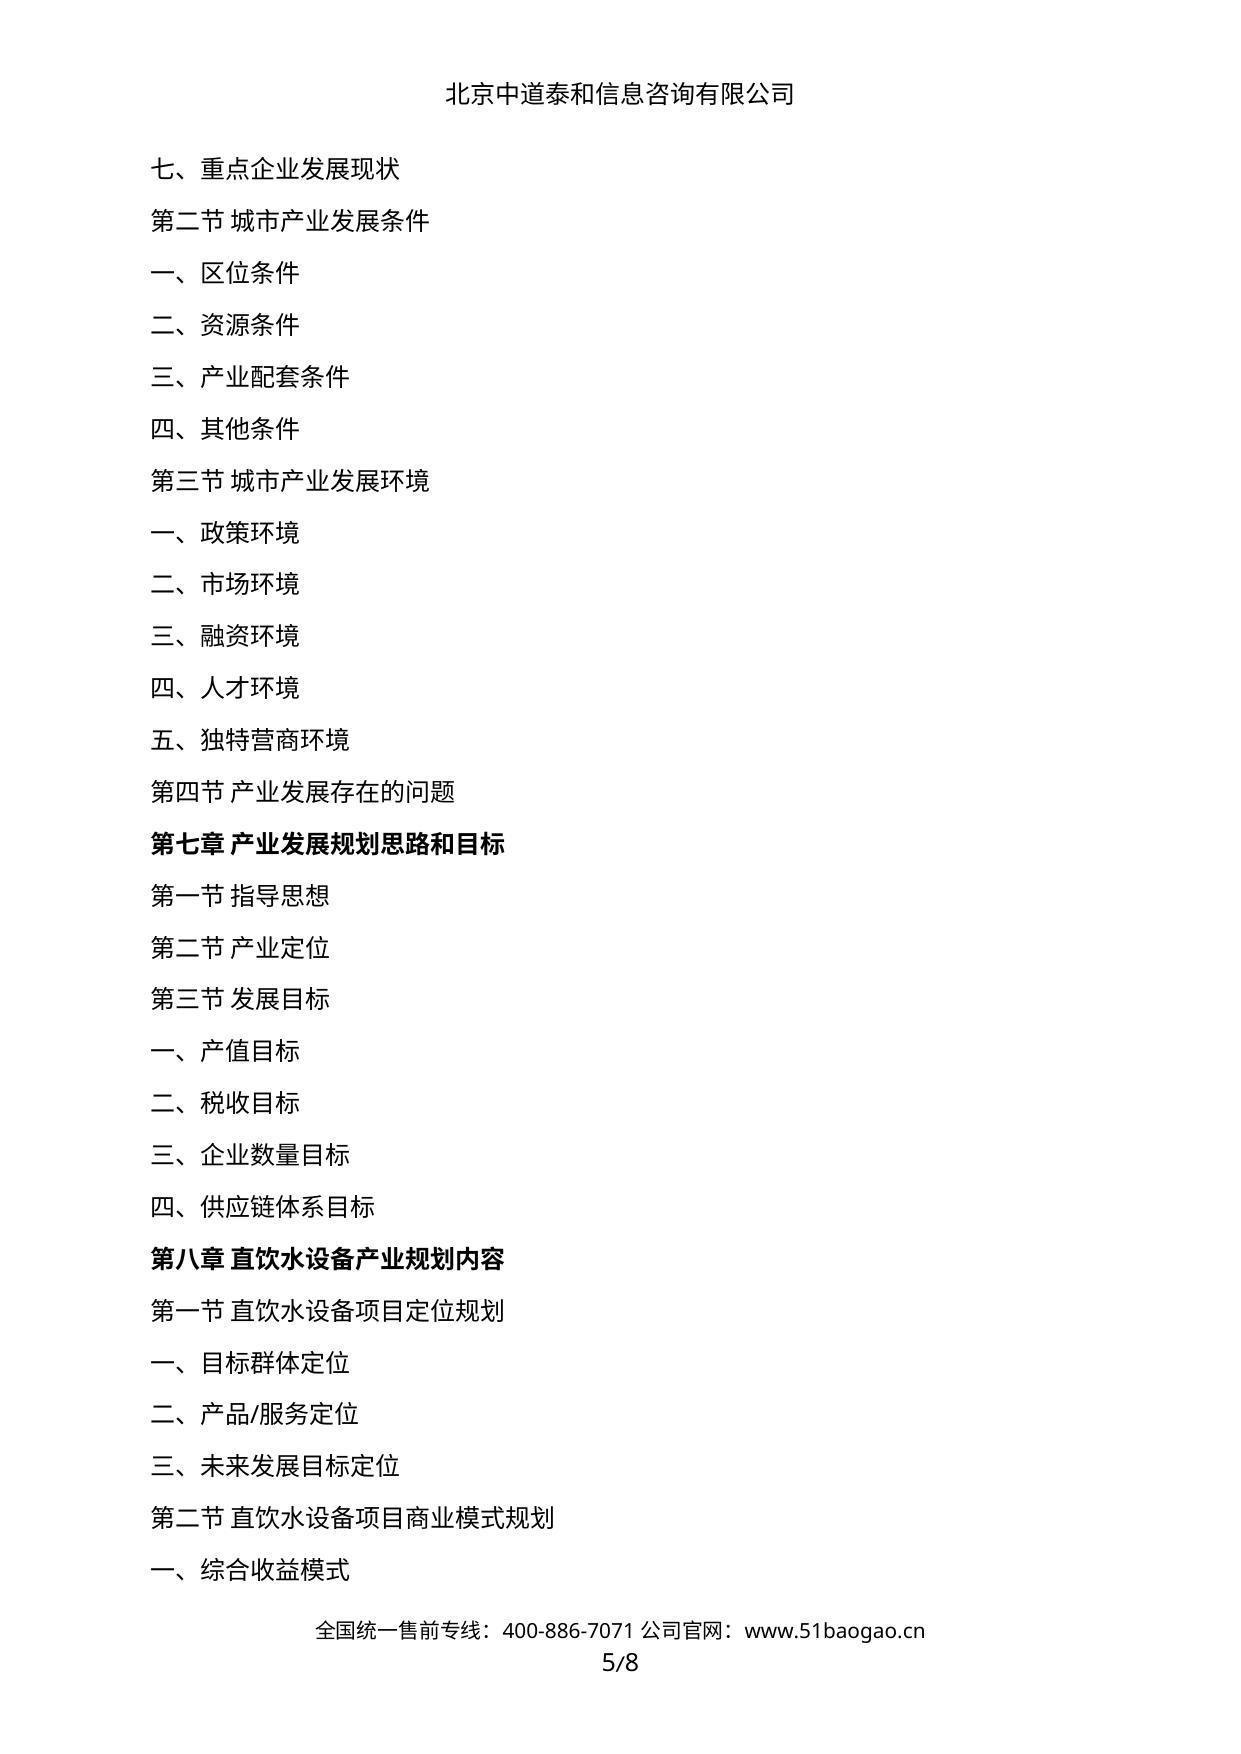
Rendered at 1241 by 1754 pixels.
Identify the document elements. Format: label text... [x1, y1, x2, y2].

text 五、独特营商环境 [150, 721, 1090, 757]
text 第三节 城市产业发展环境 [150, 461, 1090, 497]
text 第三节 发展目标 [150, 980, 1090, 1016]
text 第七章 产业发展规划思路和目标 [150, 824, 1090, 861]
text 一、政策环境 [150, 513, 1090, 549]
text 二、产品/服务定位 [150, 1395, 1090, 1431]
text 一、产值目标 [150, 1032, 1090, 1068]
text 第二节 城市产业发展条件 [150, 202, 1090, 238]
text 第一节 直饮水设备项目定位规划 [150, 1291, 1090, 1327]
text 第二节 直饮水设备项目商业模式规划 [150, 1499, 1090, 1535]
text 一、目标群体定位 [150, 1343, 1090, 1379]
text 二、资源条件 [150, 306, 1090, 342]
text 第四节 产业发展存在的问题 [150, 772, 1090, 809]
text 二、市场环境 [150, 565, 1090, 601]
text 四、其他条件 [150, 409, 1090, 446]
text 四、供应链体系目标 [150, 1187, 1090, 1224]
text 四、人才环境 [150, 669, 1090, 705]
text 一、综合收益模式 [150, 1551, 1090, 1587]
text 七、重点企业发展现状 [150, 150, 1090, 186]
text 第八章 直饮水设备产业规划内容 [150, 1239, 1090, 1276]
text 三、融资环境 [150, 617, 1090, 653]
text 三、企业数量目标 [150, 1136, 1090, 1172]
text 二、税收目标 [150, 1084, 1090, 1120]
text 一、区位条件 [150, 254, 1090, 290]
text 第一节 指导思想 [150, 876, 1090, 912]
text 三、产业配套条件 [150, 357, 1090, 394]
text 三、未来发展目标定位 [150, 1447, 1090, 1483]
text 第二节 产业定位 [150, 928, 1090, 964]
